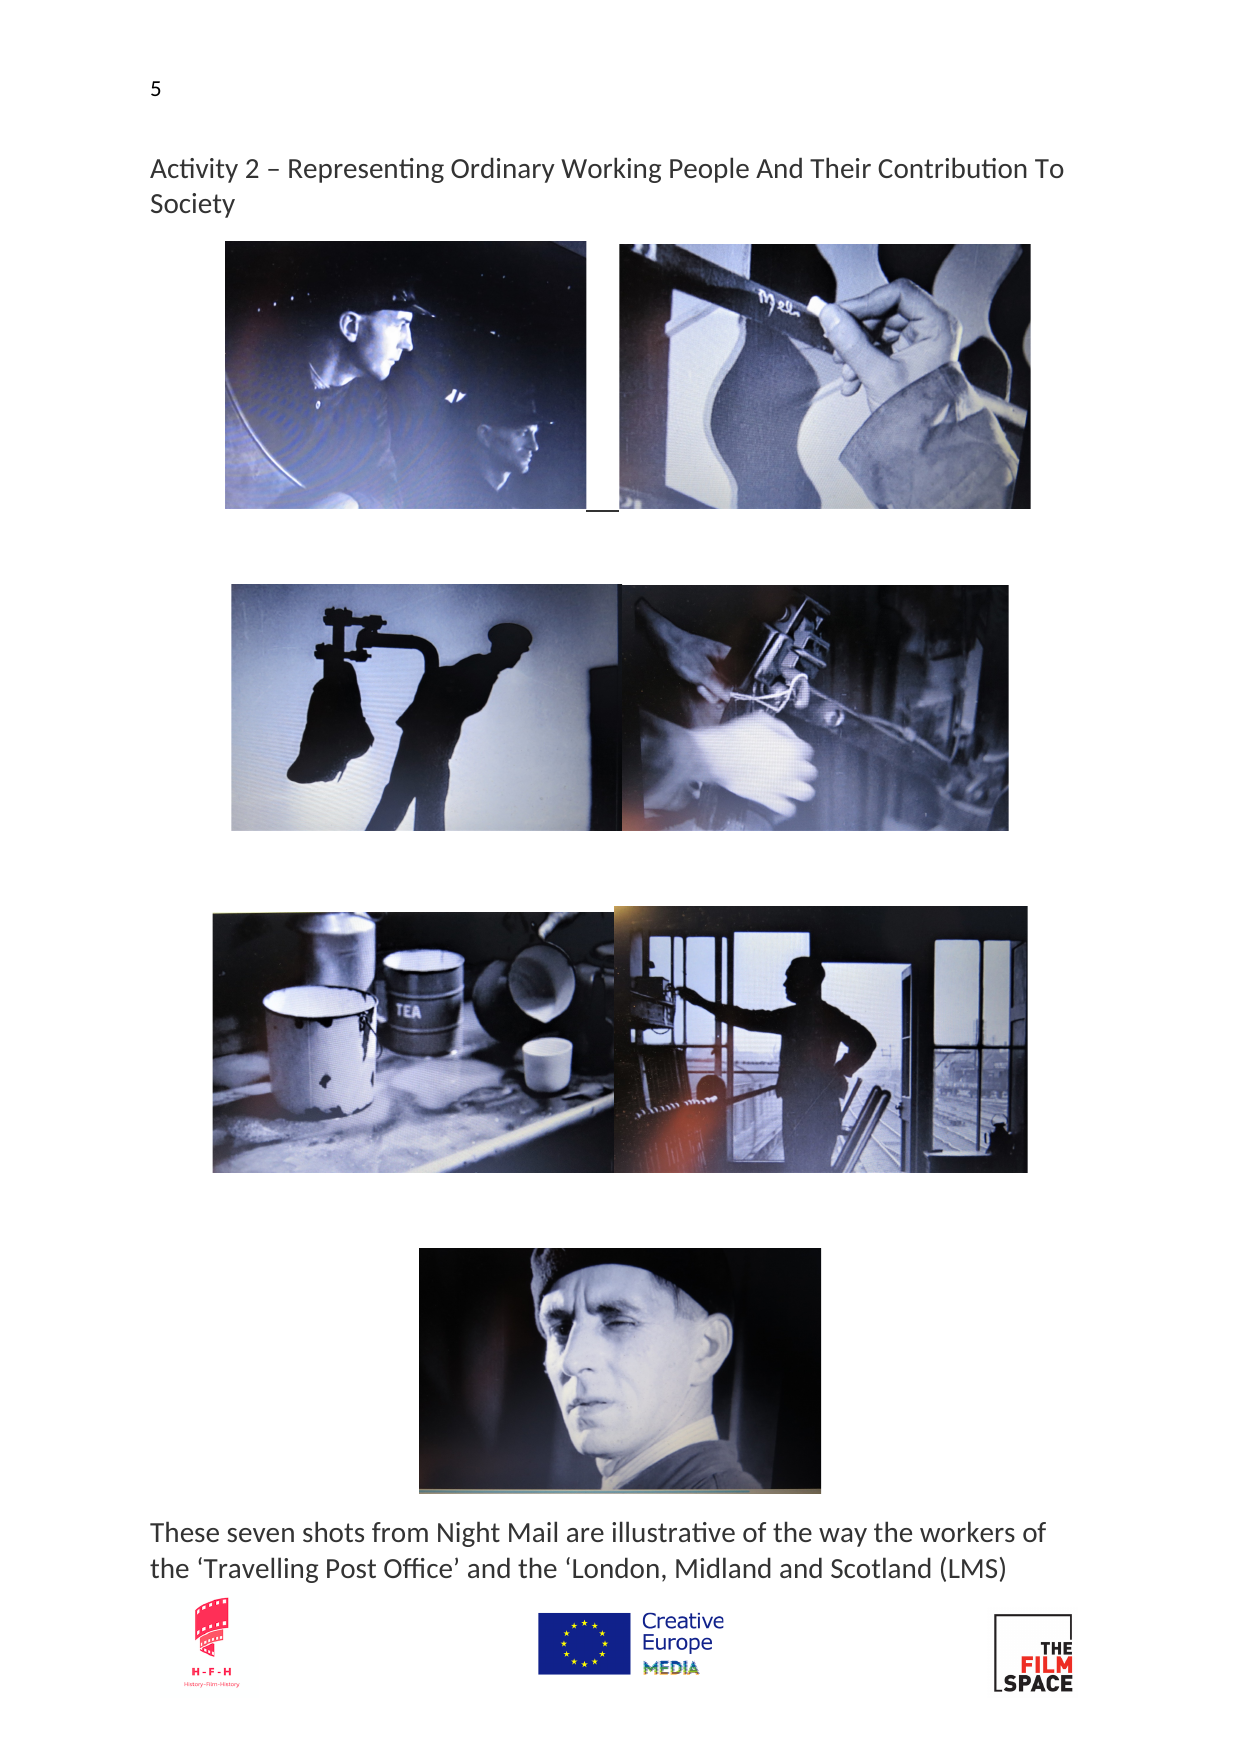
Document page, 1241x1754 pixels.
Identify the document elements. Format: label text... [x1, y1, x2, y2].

picture [619, 244, 1031, 509]
text Activity 2 – Representing Ordinary Working People And Their Contribution To Society [150, 150, 1090, 221]
picture [538, 1590, 724, 1698]
picture [419, 1248, 822, 1494]
picture [225, 241, 587, 509]
picture [160, 1590, 259, 1698]
picture [987, 1607, 1078, 1698]
picture [212, 906, 1028, 1173]
picture [231, 584, 1009, 831]
